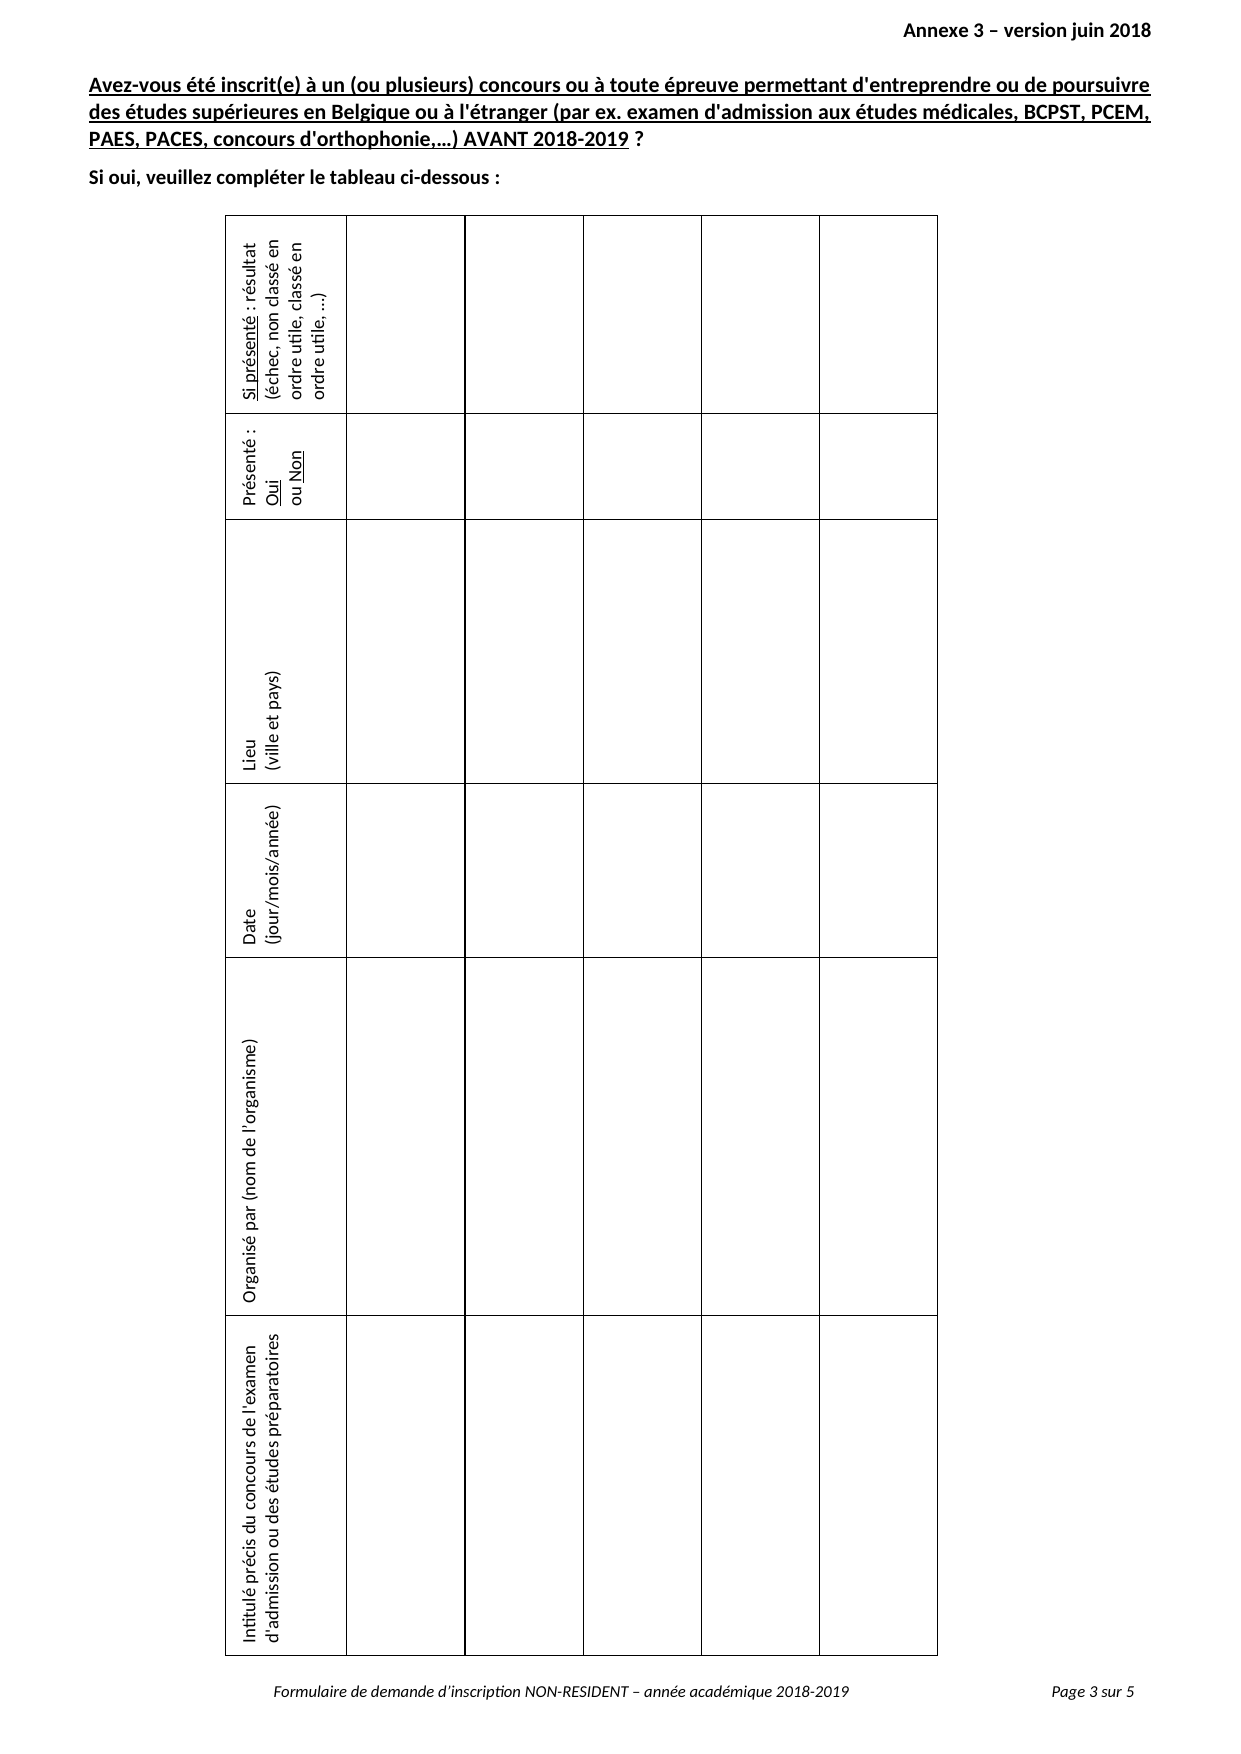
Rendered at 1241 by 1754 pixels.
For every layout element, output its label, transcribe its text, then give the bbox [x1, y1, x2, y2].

table_cell [820, 1316, 937, 1655]
table_cell [466, 958, 583, 1315]
table_cell [702, 1316, 819, 1655]
table_cell [820, 958, 937, 1315]
table_cell [347, 414, 464, 518]
table_cell [820, 414, 937, 518]
table_cell [584, 784, 701, 957]
table_cell [466, 520, 583, 783]
table_cell [702, 414, 819, 518]
table_header [466, 216, 583, 413]
table_cell [584, 414, 701, 518]
table_cell [347, 784, 464, 957]
table_cell [347, 958, 464, 1315]
table_cell [584, 958, 701, 1315]
table_cell Intitulé précis du concours de l'examen d'admission ou des études préparatoires [226, 1316, 346, 1655]
table_cell [466, 414, 583, 518]
table_cell Présenté : Oui ou Non [226, 414, 346, 518]
table_cell Date (jour/mois/année) [226, 784, 346, 957]
table_cell [702, 520, 819, 783]
table_header Si présenté : résultat (échec, non classé en ordre utile, classé en ordre utile, …) [226, 216, 346, 413]
table_cell [820, 520, 937, 783]
table_header [584, 216, 701, 413]
table_cell [466, 784, 583, 957]
table_cell [347, 1316, 464, 1655]
table_cell Organisé par (nom de l’organisme) [226, 958, 346, 1315]
table_cell Lieu (ville et pays) [226, 520, 346, 783]
table_header [347, 216, 464, 413]
table_cell [820, 784, 937, 957]
table_header [820, 216, 937, 413]
table_cell [702, 784, 819, 957]
table_cell [347, 520, 464, 783]
text Avez-vous été inscrit(e) à un (ou plusieurs) concours ou à toute épreuve permettant d'entreprendre ou de poursuivre des études supérieures en Belgique ou à l'étranger (par ex. examen d'admission aux études médicales, BCPST, PCEM, PAES, PACES, concours d'orthophonie,…) AVANT 2018-2019 ? [89, 72, 1152, 152]
table_cell [584, 520, 701, 783]
table_cell [702, 958, 819, 1315]
text Si oui, veuillez compléter le tableau ci-dessous : [89, 164, 1152, 189]
table_cell [584, 1316, 701, 1655]
table_cell [466, 1316, 583, 1655]
table_header [702, 216, 819, 413]
